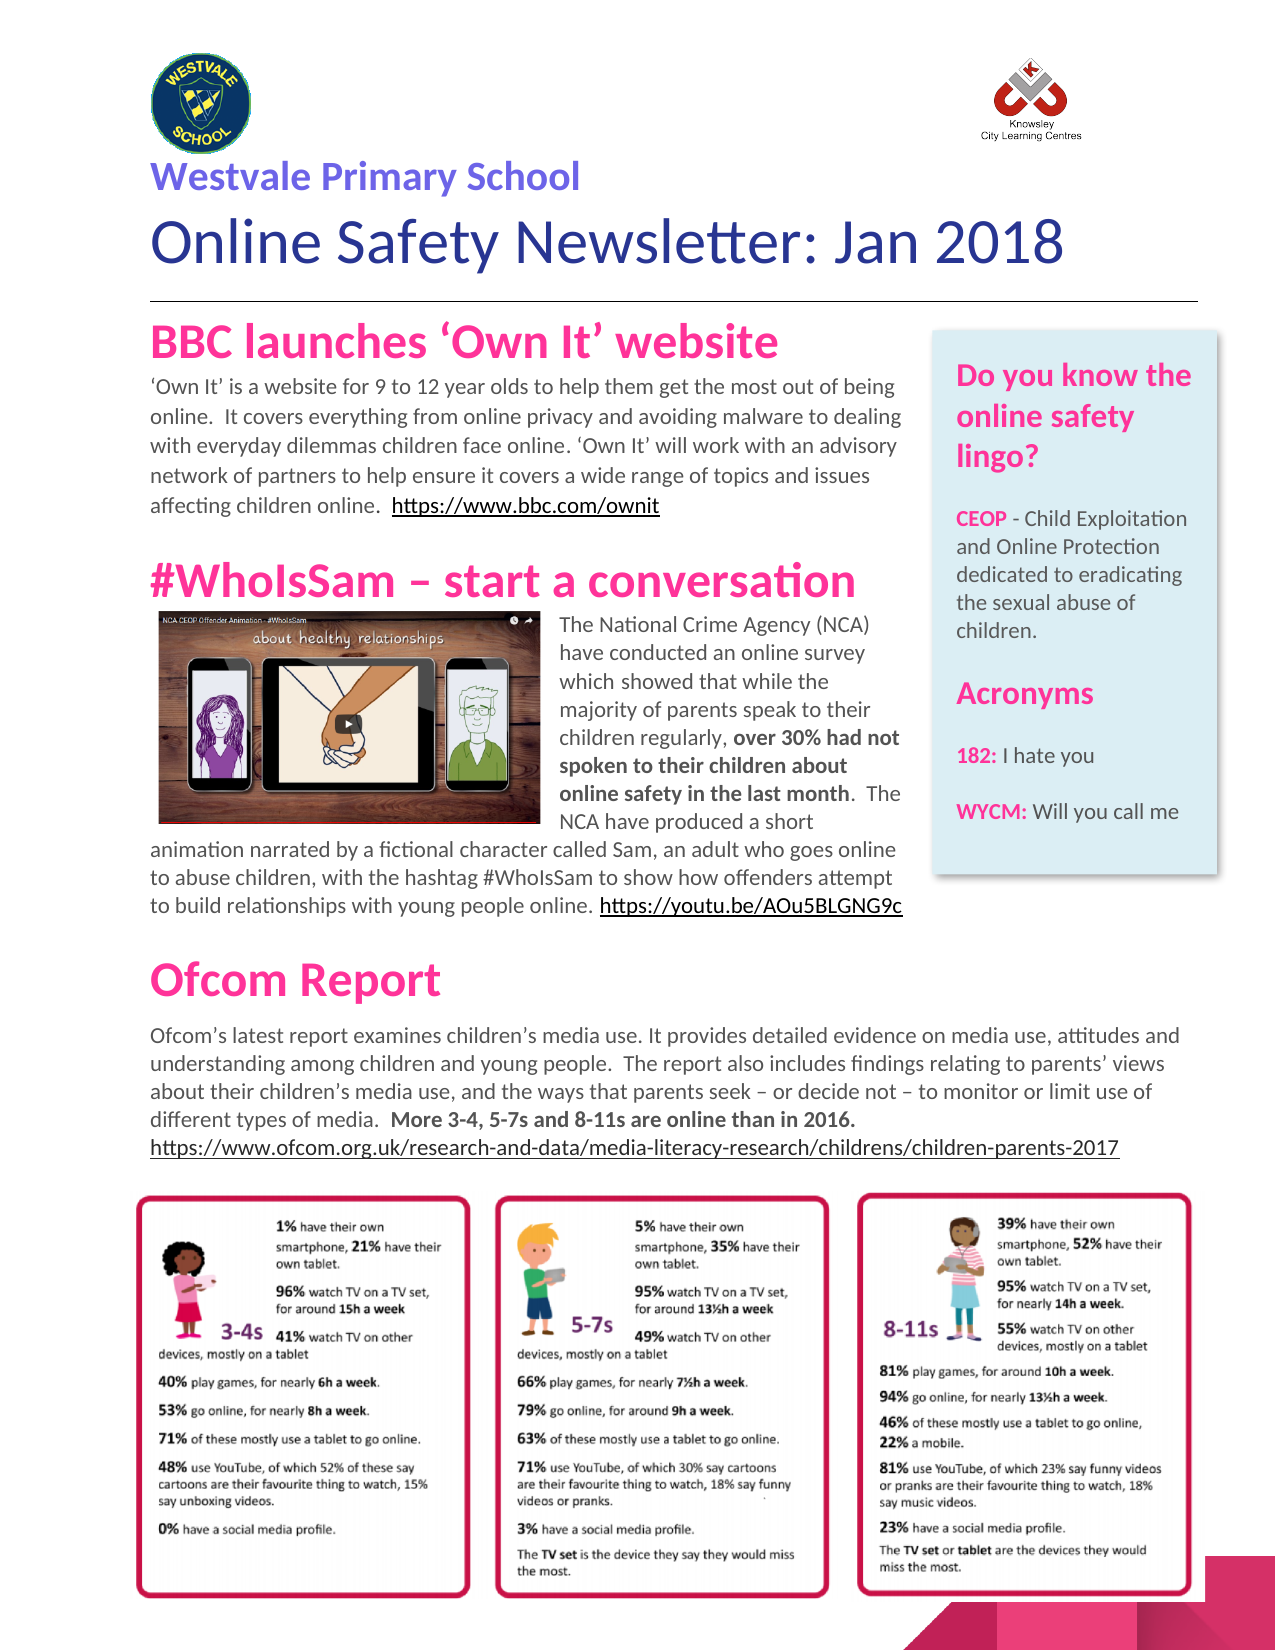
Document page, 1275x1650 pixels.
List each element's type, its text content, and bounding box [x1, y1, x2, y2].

text https://www.ofcom.org.uk/research-and-data/media-literacy-research/childrens/children-parents-2017 [150, 1133, 1198, 1162]
picture [977, 58, 1086, 146]
picture [158, 611, 541, 824]
text BBC launches ‘Own It’ website [150, 309, 1198, 371]
text #WhoIsSam – start a conversation [150, 549, 930, 610]
picture [0, 1191, 1275, 1650]
picture [147, 50, 254, 157]
text Ofcom Report [150, 948, 1198, 1009]
text ‘Own It’ is a website for 9 to 12 year olds to help them get the most out of being online. It covers everything from online privacy and avoiding malware to dealing with everyday dilemmas children face online. ‘Own It’ will work with an advisory network of partners to help ensure it covers a wide range of topics and issues affecting children online. https://www.bbc.com/ownit [150, 371, 930, 519]
title Online Safety Newsletter: Jan 2018 [150, 201, 1198, 280]
text Westvale Primary School [150, 150, 1198, 201]
text Ofcom’s latest report examines children’s media use. It provides detailed evidence on media use, attitudes and understanding among children and young people. The report also includes findings relating to parents’ views about their children’s media use, and the ways that parents seek – or decide not – to monitor or limit use of different types of media. More 3-4, 5-7s and 8-11s are online than in 2016. [150, 1021, 1198, 1133]
